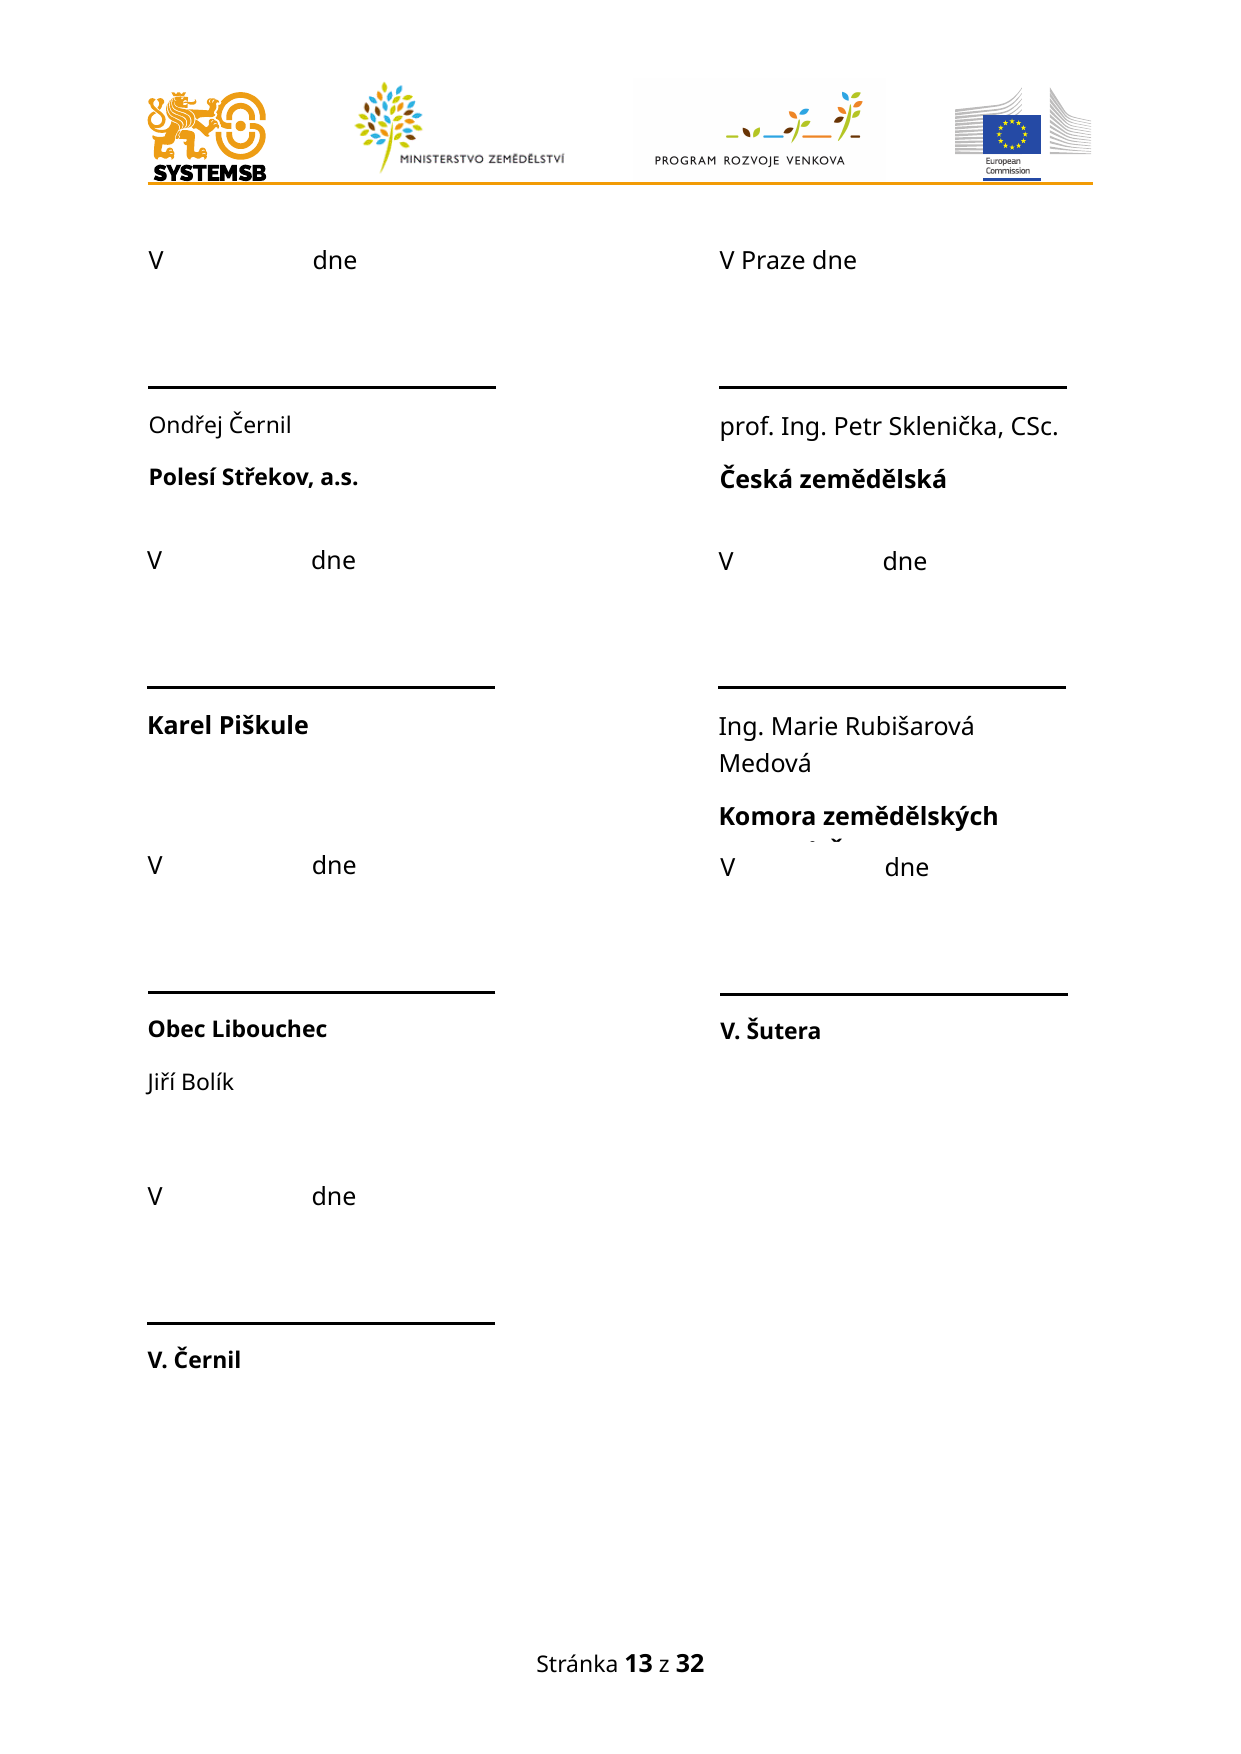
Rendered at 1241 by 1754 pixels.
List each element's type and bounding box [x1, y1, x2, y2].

picture [348, 74, 574, 182]
picture [632, 78, 886, 182]
